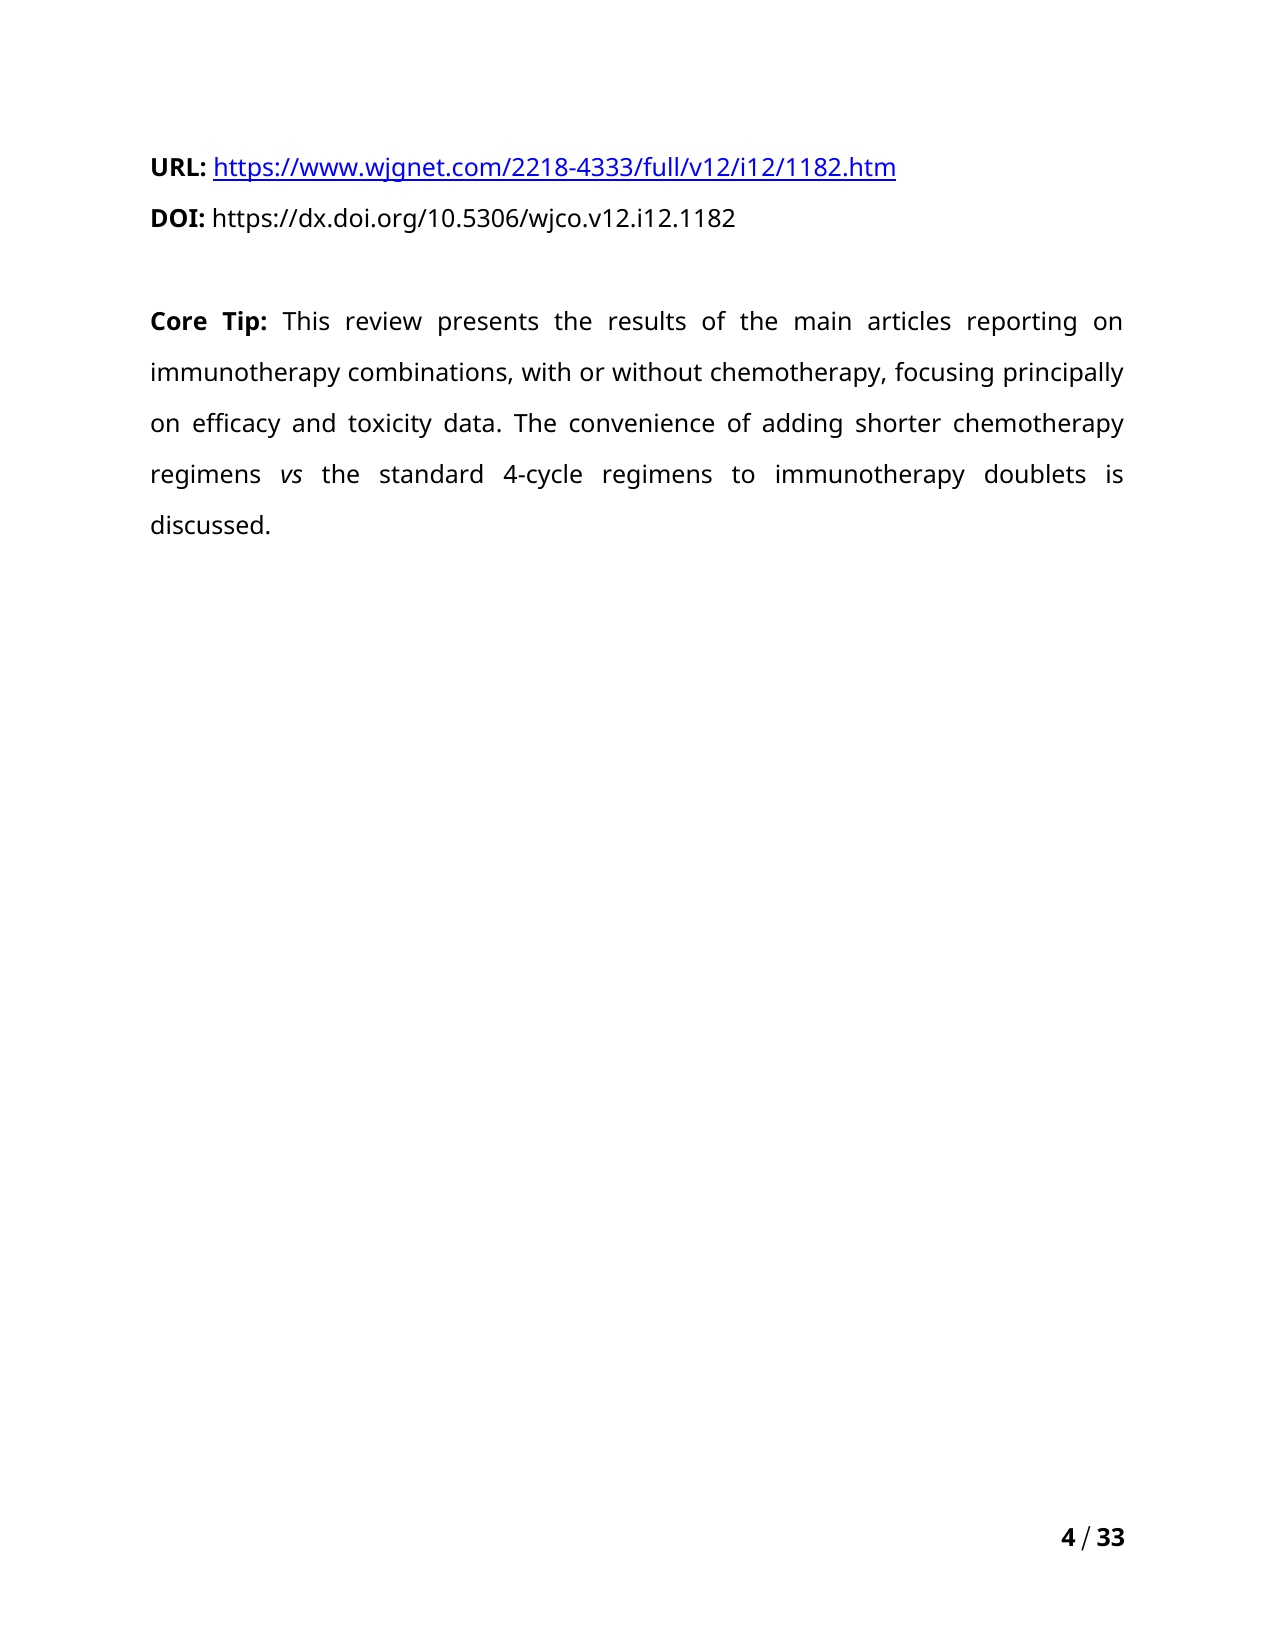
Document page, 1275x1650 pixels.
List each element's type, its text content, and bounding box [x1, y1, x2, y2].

text DOI: https://dx.doi.org/10.5306/wjco.v12.i12.1182 [150, 201, 1125, 235]
text Core Tip: This review presents the results of the main articles reporting on immunotherapy combinations, with or without chemotherapy, focusing principally on efficacy and toxicity data. The convenience of adding shorter chemotherapy regimens vs the standard 4-cycle regimens to immunotherapy doublets is discussed. [150, 303, 1125, 541]
text URL: https://www.wjgnet.com/2218-4333/full/v12/i12/1182.htm [150, 150, 1125, 184]
